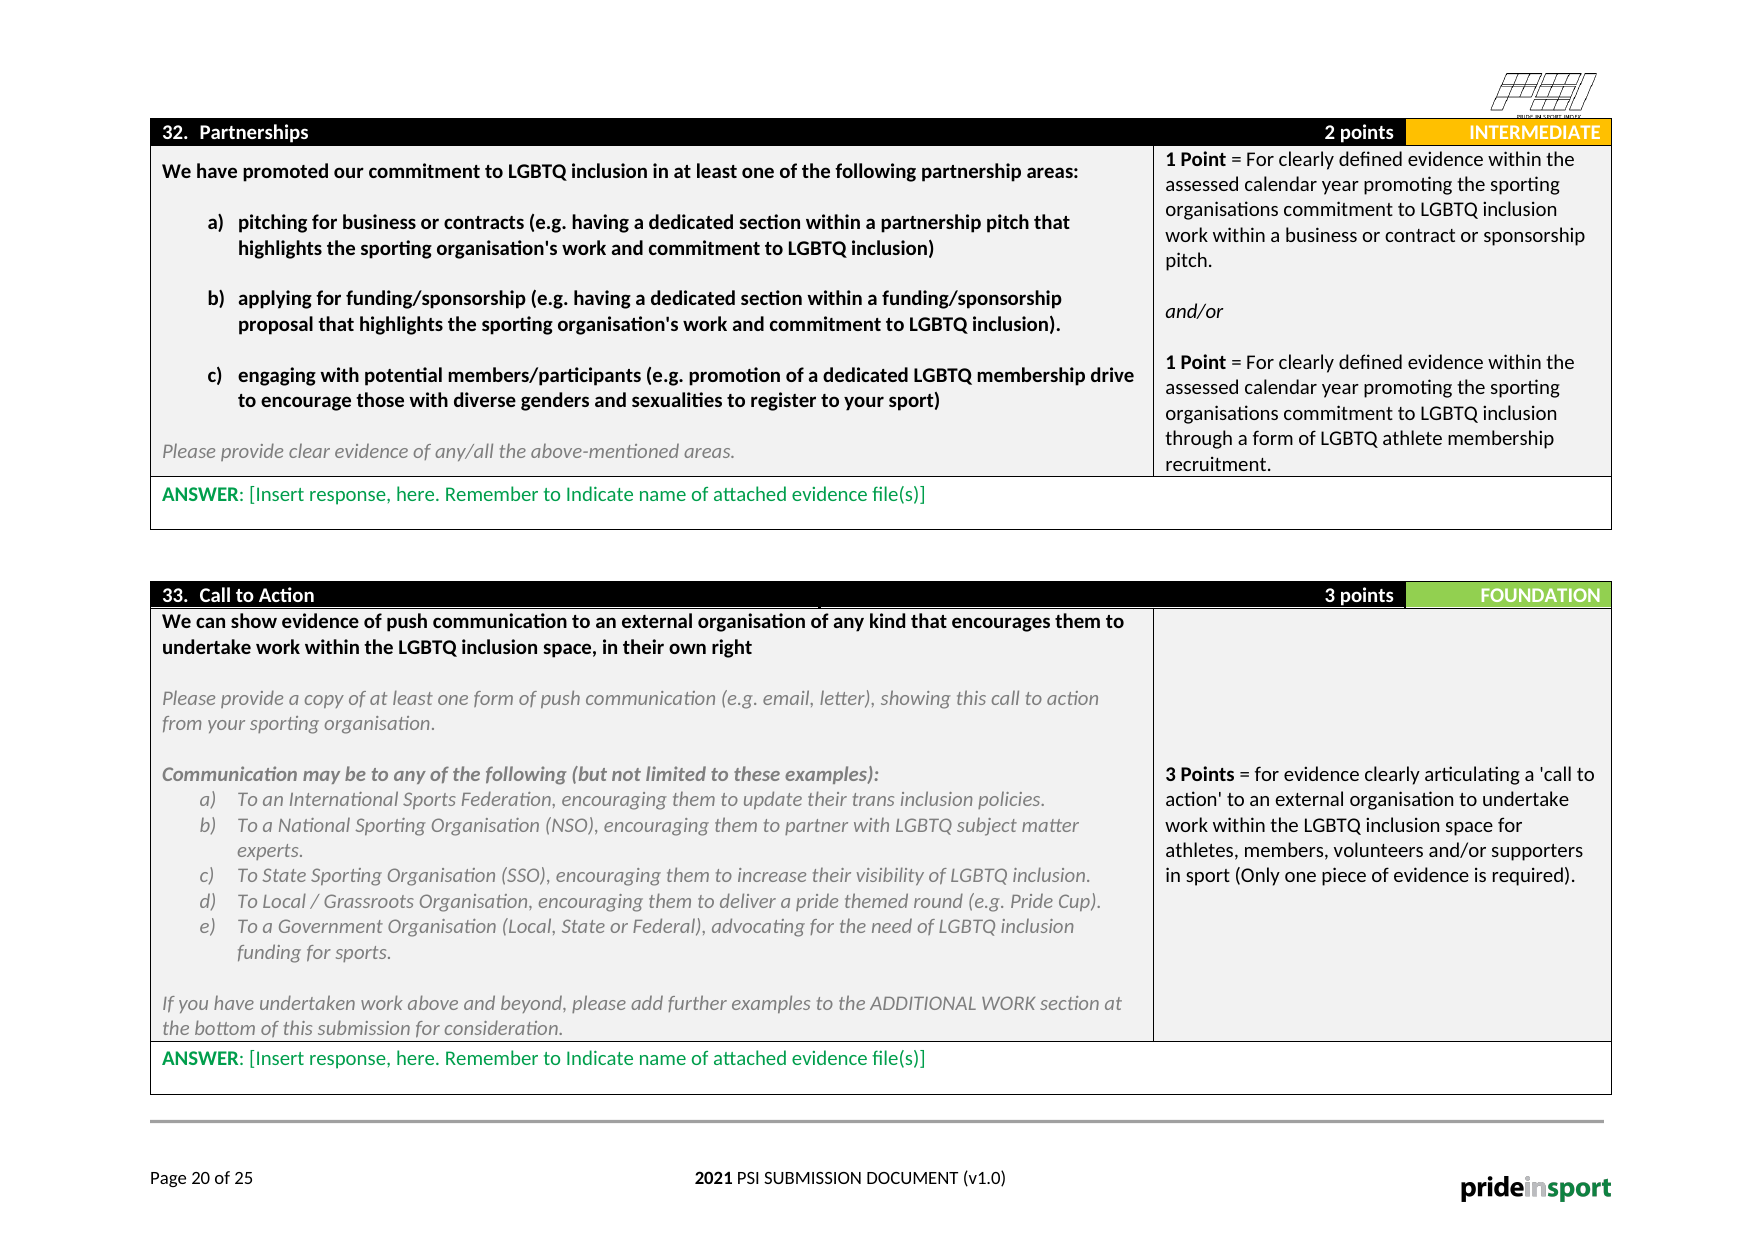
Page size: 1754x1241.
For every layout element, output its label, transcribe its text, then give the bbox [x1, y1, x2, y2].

picture [1490, 73, 1597, 118]
table_cell ANSWER: [Insert response, here. Remember to Indicate name of attached evidence file(s)] [151, 1042, 1611, 1093]
table_header Call to Action [151, 582, 818, 607]
table_cell We have promoted our commitment to LGBTQ inclusion in at least one of the following partnership areas: pitching for business or contracts (e.g. having a dedicated section within a partnership pitch that highlights the sporting organisation's work and commitment to LGBTQ inclusion) applying for funding/sponsorship (e.g. having a dedicated section within a funding/sponsorship proposal that highlights the sporting organisation's work and commitment to LGBTQ inclusion). engaging with potential members/participants (e.g. promotion of a dedicated LGBTQ membership drive to encourage those with diverse genders and sexualities to register to your sport) Please provide clear evidence of any/all the above-mentioned areas. [151, 146, 1153, 476]
table_cell We can show evidence of push communication to an external organisation of any kind that encourages them to undertake work within the LGBTQ inclusion space, in their own right Please provide a copy of at least one form of push communication (e.g. email, letter), showing this call to action from your sporting organisation. Communication may be to any of the following (but not limited to these examples): To an International Sports Federation, encouraging them to update their trans inclusion policies. To a National Sporting Organisation (NSO), encouraging them to partner with LGBTQ subject matter experts. To State Sporting Organisation (SSO), encouraging them to increase their visibility of LGBTQ inclusion. To Local / Grassroots Organisation, encouraging them to deliver a pride themed round (e.g. Pride Cup). To a Government Organisation (Local, State or Federal), advocating for the need of LGBTQ inclusion funding for sports. If you have undertaken work above and beyond, please add further examples to the ADDITIONAL WORK section at the bottom of this submission for consideration. [151, 609, 1153, 1041]
table_cell ANSWER: [Insert response, here. Remember to Indicate name of attached evidence file(s)] [151, 477, 1611, 529]
table_cell 3 Points = for evidence clearly articulating a 'call to action' to an external organisation to undertake work within the LGBTQ inclusion space for athletes, members, volunteers and/or supporters in sport (Only one piece of evidence is required). [1154, 609, 1611, 1041]
table_header INTERMEDIATE [1406, 119, 1611, 145]
table_header 3 points [821, 582, 1404, 607]
table_cell 1 Point = For clearly defined evidence within the assessed calendar year promoting the sporting organisations commitment to LGBTQ inclusion work within a business or contract or sponsorship pitch. and/or 1 Point = For clearly defined evidence within the assessed calendar year promoting the sporting organisations commitment to LGBTQ inclusion through a form of LGBTQ athlete membership recruitment. [1154, 146, 1611, 476]
table_header FOUNDATION [1406, 582, 1611, 607]
table_header Partnerships [151, 119, 818, 145]
table_header 2 points [821, 119, 1404, 145]
picture [1446, 1126, 1627, 1241]
